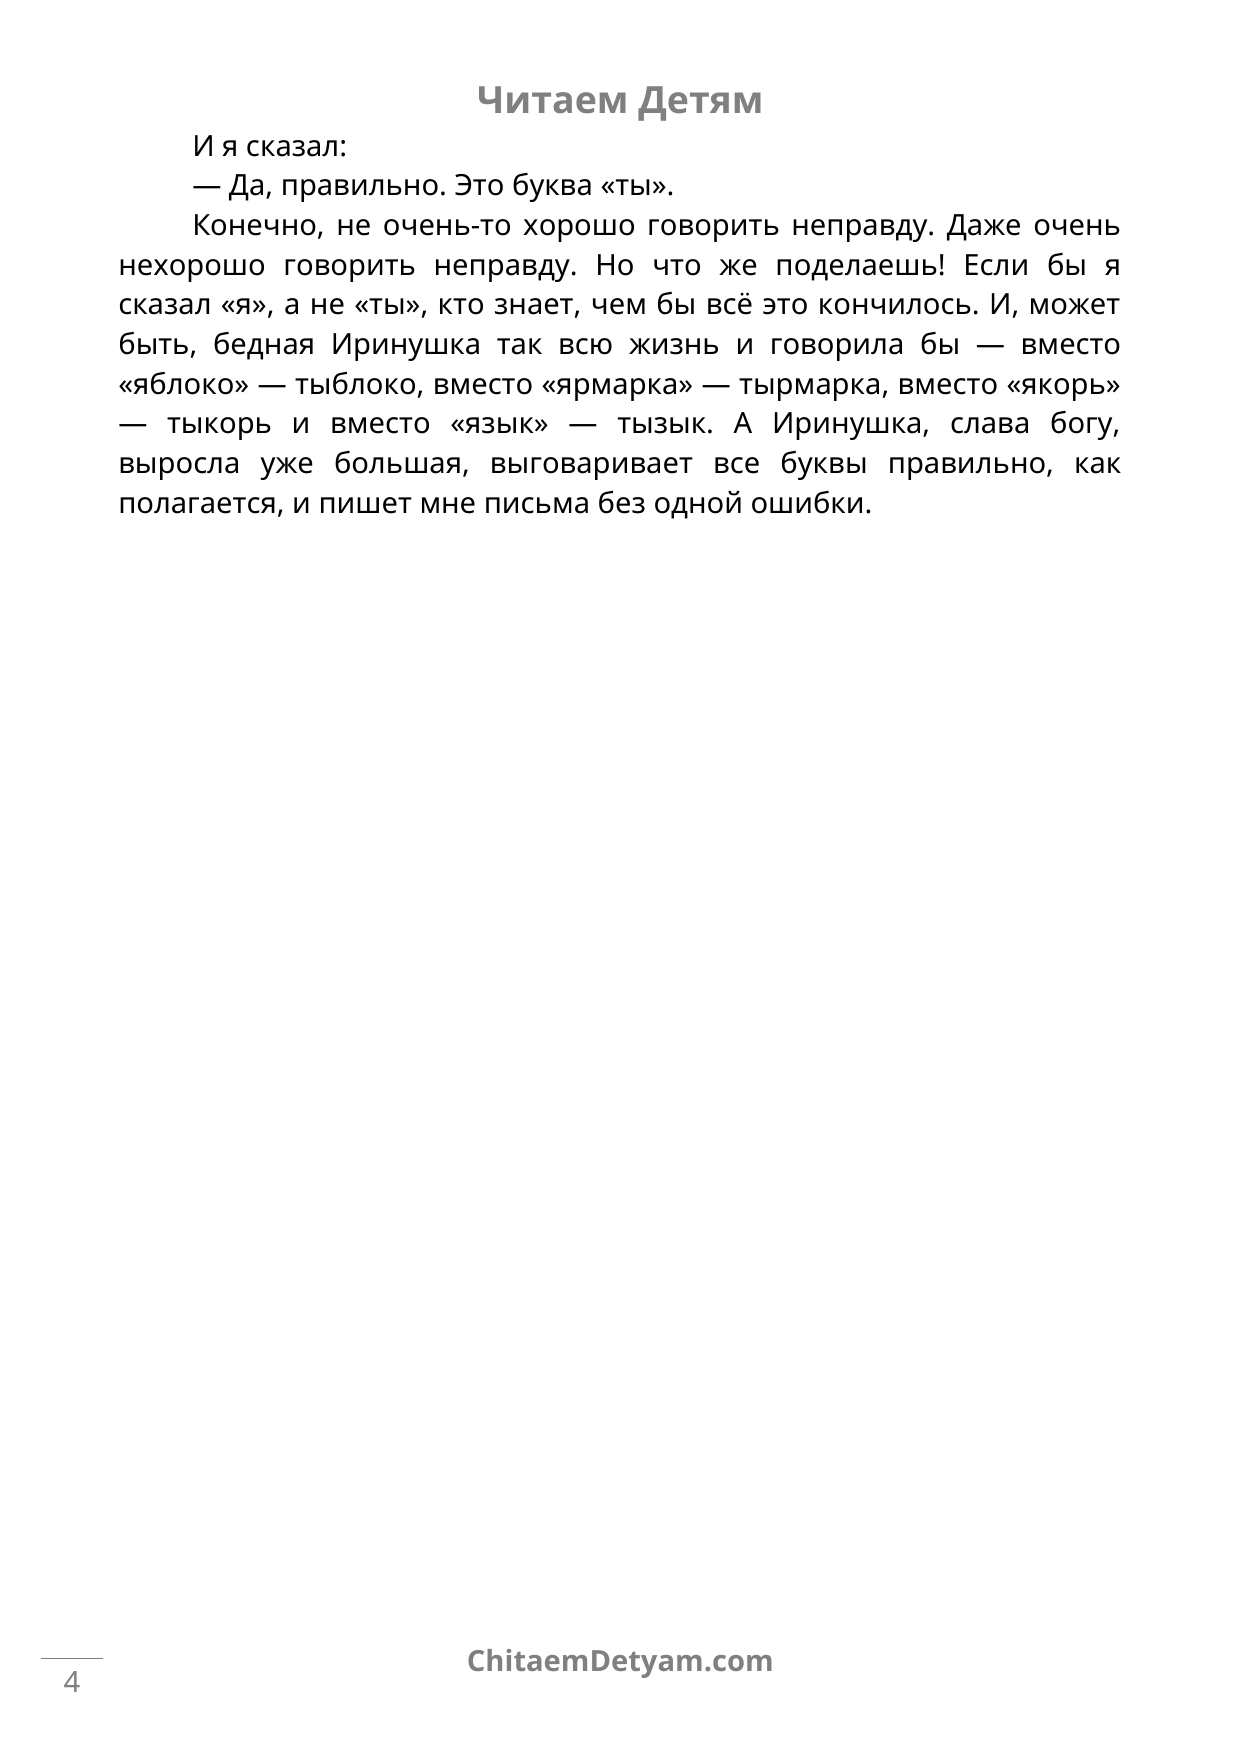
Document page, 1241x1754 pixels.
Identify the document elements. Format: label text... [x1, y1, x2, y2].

text И я сказал: [118, 125, 1122, 164]
text Конечно, не очень-то хорошо говорить неправду. Даже очень нехорошо говорить неправду. Но что же поделаешь! Если бы я сказал «я», а не «ты», кто знает, чем бы всё это кончилось. И, может быть, бедная Иринушка так всю жизнь и говорила бы — вместо «яблоко» — тыблоко, вместо «ярмарка» — тырмарка, вместо «якорь» — тыкорь и вместо «язык» — тызык. А Иринушка, слава богу, выросла уже большая, выговаривает все буквы правильно, как полагается, и пишет мне письма без одной ошибки. [118, 204, 1122, 522]
text — Да, правильно. Это буква «ты». [118, 164, 1122, 204]
